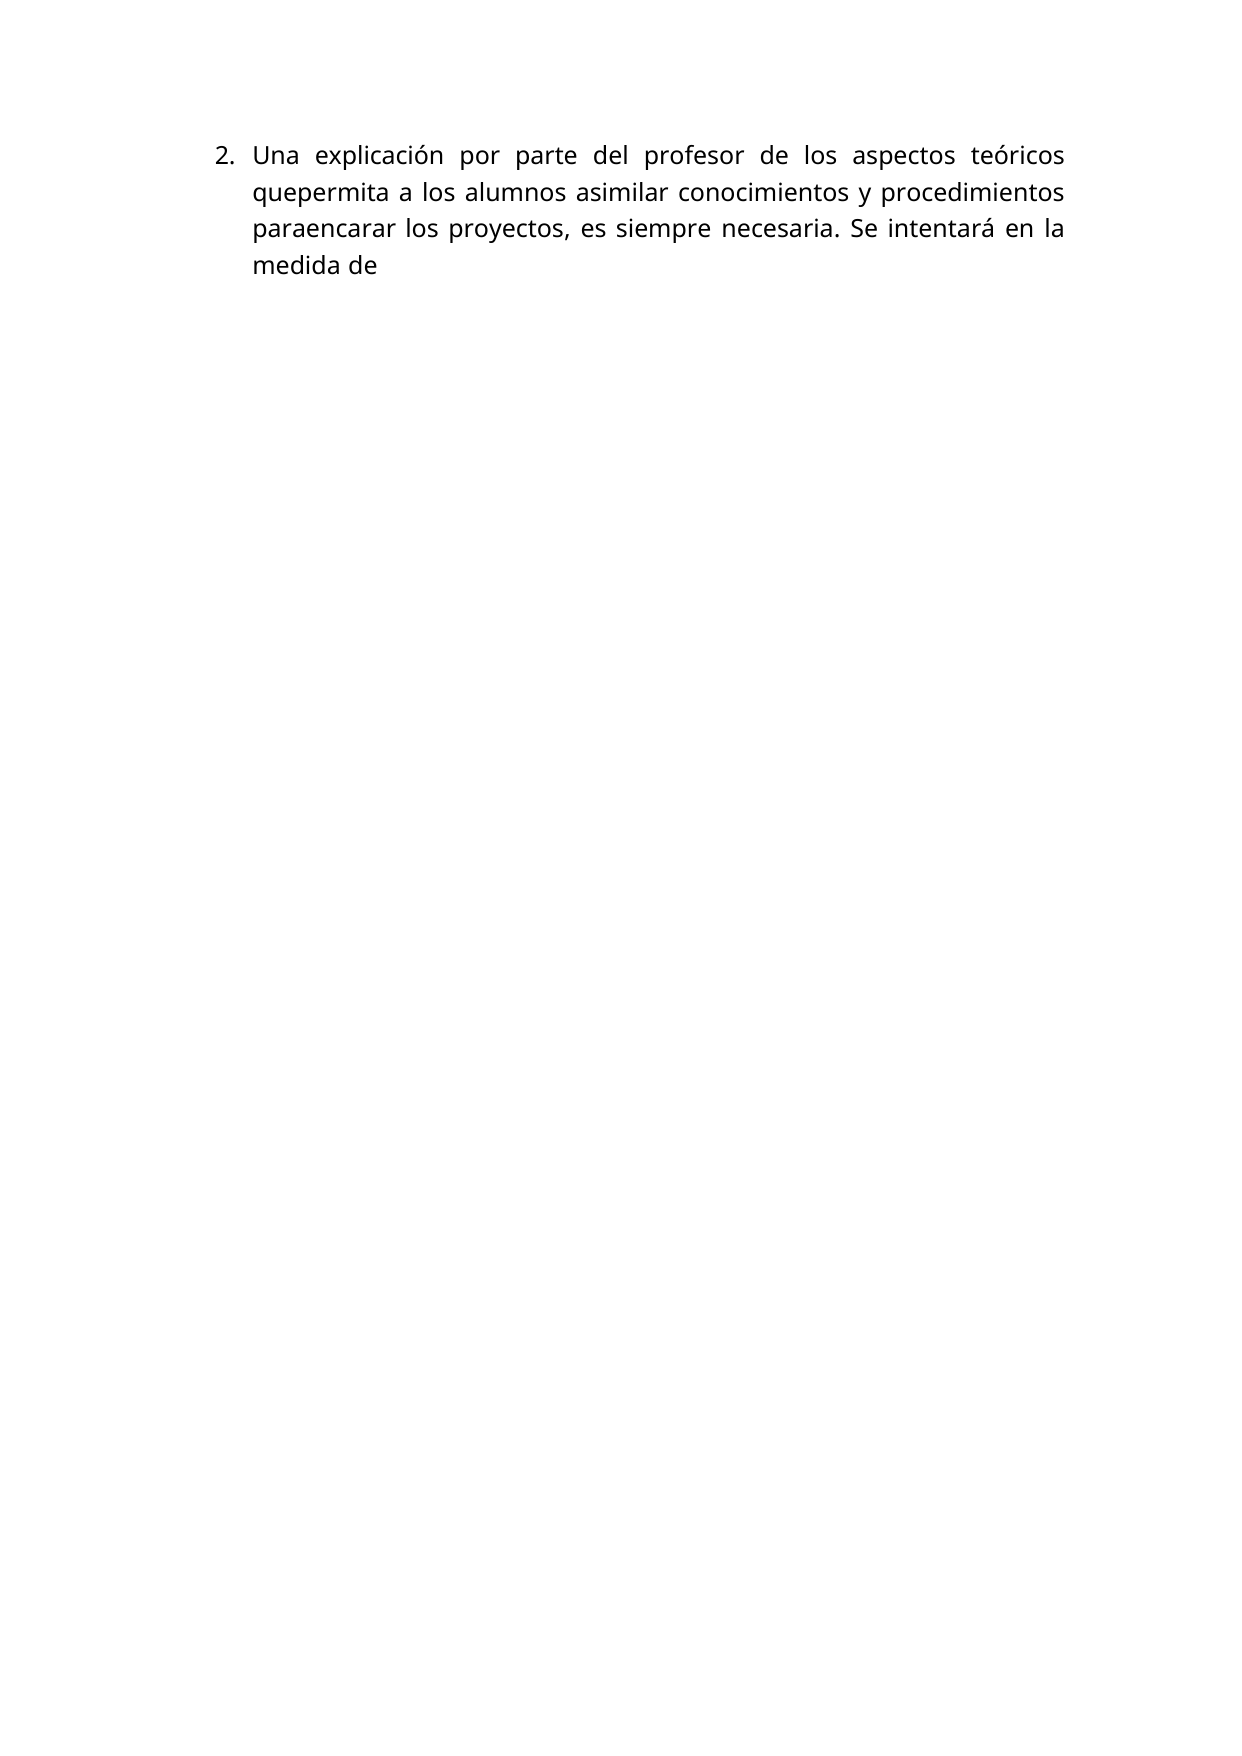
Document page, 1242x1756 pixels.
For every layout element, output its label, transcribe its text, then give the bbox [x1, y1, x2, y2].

list Una explicación por parte del profesor de los aspectos teóricos quepermita a los alumnos asimilar conocimientos y procedimientos paraencarar los proyectos, es siempre necesaria. Se intentará en la medida de [214, 137, 1065, 282]
